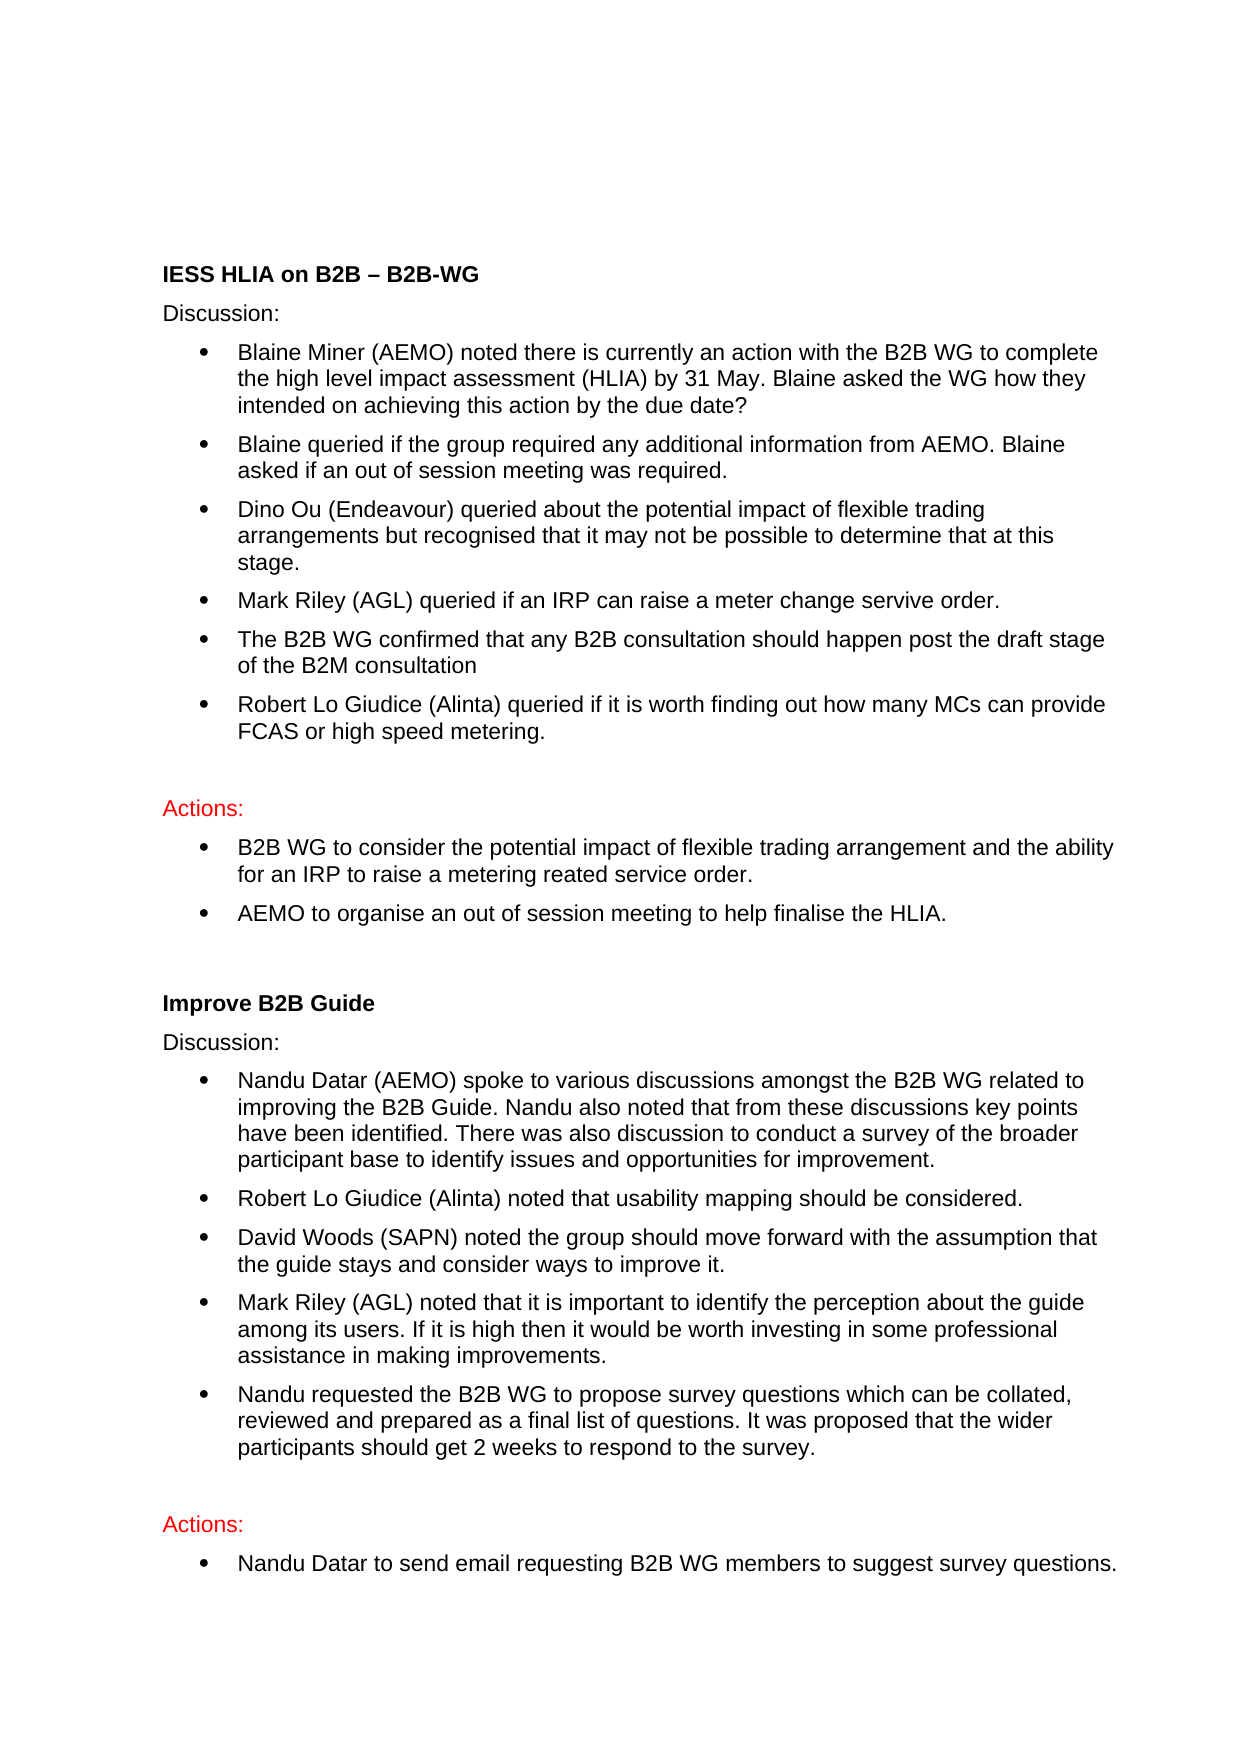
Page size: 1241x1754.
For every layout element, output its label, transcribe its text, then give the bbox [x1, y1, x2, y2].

list B2B WG to consider the potential impact of flexible trading arrangement and the ability for an IRP to raise a metering reated service order. [200, 834, 1122, 887]
list Mark Riley (AGL) queried if an IRP can raise a meter change servive order. [200, 587, 1122, 614]
text Actions: [162, 1511, 1122, 1538]
list Robert Lo Giudice (Alinta) queried if it is worth finding out how many MCs can provide FCAS or high speed metering. [200, 691, 1122, 744]
list David Woods (SAPN) noted the group should move forward with the assumption that the guide stays and consider ways to improve it. [200, 1224, 1122, 1277]
list Blaine Miner (AEMO) noted there is currently an action with the B2B WG to complete the high level impact assessment (HLIA) by 31 May. Blaine asked the WG how they intended on achieving this action by the due date? [200, 339, 1122, 418]
text Discussion: [162, 1028, 1122, 1055]
text Actions: [162, 795, 1122, 822]
text Discussion: [162, 300, 1122, 326]
list Nandu Datar to send email requesting B2B WG members to suggest survey questions. [200, 1550, 1122, 1577]
list The B2B WG confirmed that any B2B consultation should happen post the draft stage of the B2M consultation [200, 626, 1122, 679]
list Nandu Datar (AEMO) spoke to various discussions amongst the B2B WG related to improving the B2B Guide. Nandu also noted that from these discussions key points have been identified. There was also discussion to conduct a survey of the broader participant base to identify issues and opportunities for improvement. [200, 1067, 1122, 1173]
subtitle IESS HLIA on B2B – B2B-WG [162, 261, 1122, 288]
list AEMO to organise an out of session meeting to help finalise the HLIA. [200, 899, 1122, 926]
list Dino Ou (Endeavour) queried about the potential impact of flexible trading arrangements but recognised that it may not be possible to determine that at this stage. [200, 496, 1122, 575]
list Robert Lo Giudice (Alinta) noted that usability mapping should be considered. [200, 1185, 1122, 1212]
list Nandu requested the B2B WG to propose survey questions which can be collated, reviewed and prepared as a final list of questions. It was proposed that the wider participants should get 2 weeks to respond to the survey. [200, 1381, 1122, 1460]
subtitle Improve B2B Guide [162, 990, 1122, 1016]
list Mark Riley (AGL) noted that it is important to identify the perception about the guide among its users. If it is high then it would be worth investing in some professional assistance in making improvements. [200, 1289, 1122, 1368]
list Blaine queried if the group required any additional information from AEMO. Blaine asked if an out of session meeting was required. [200, 431, 1122, 483]
